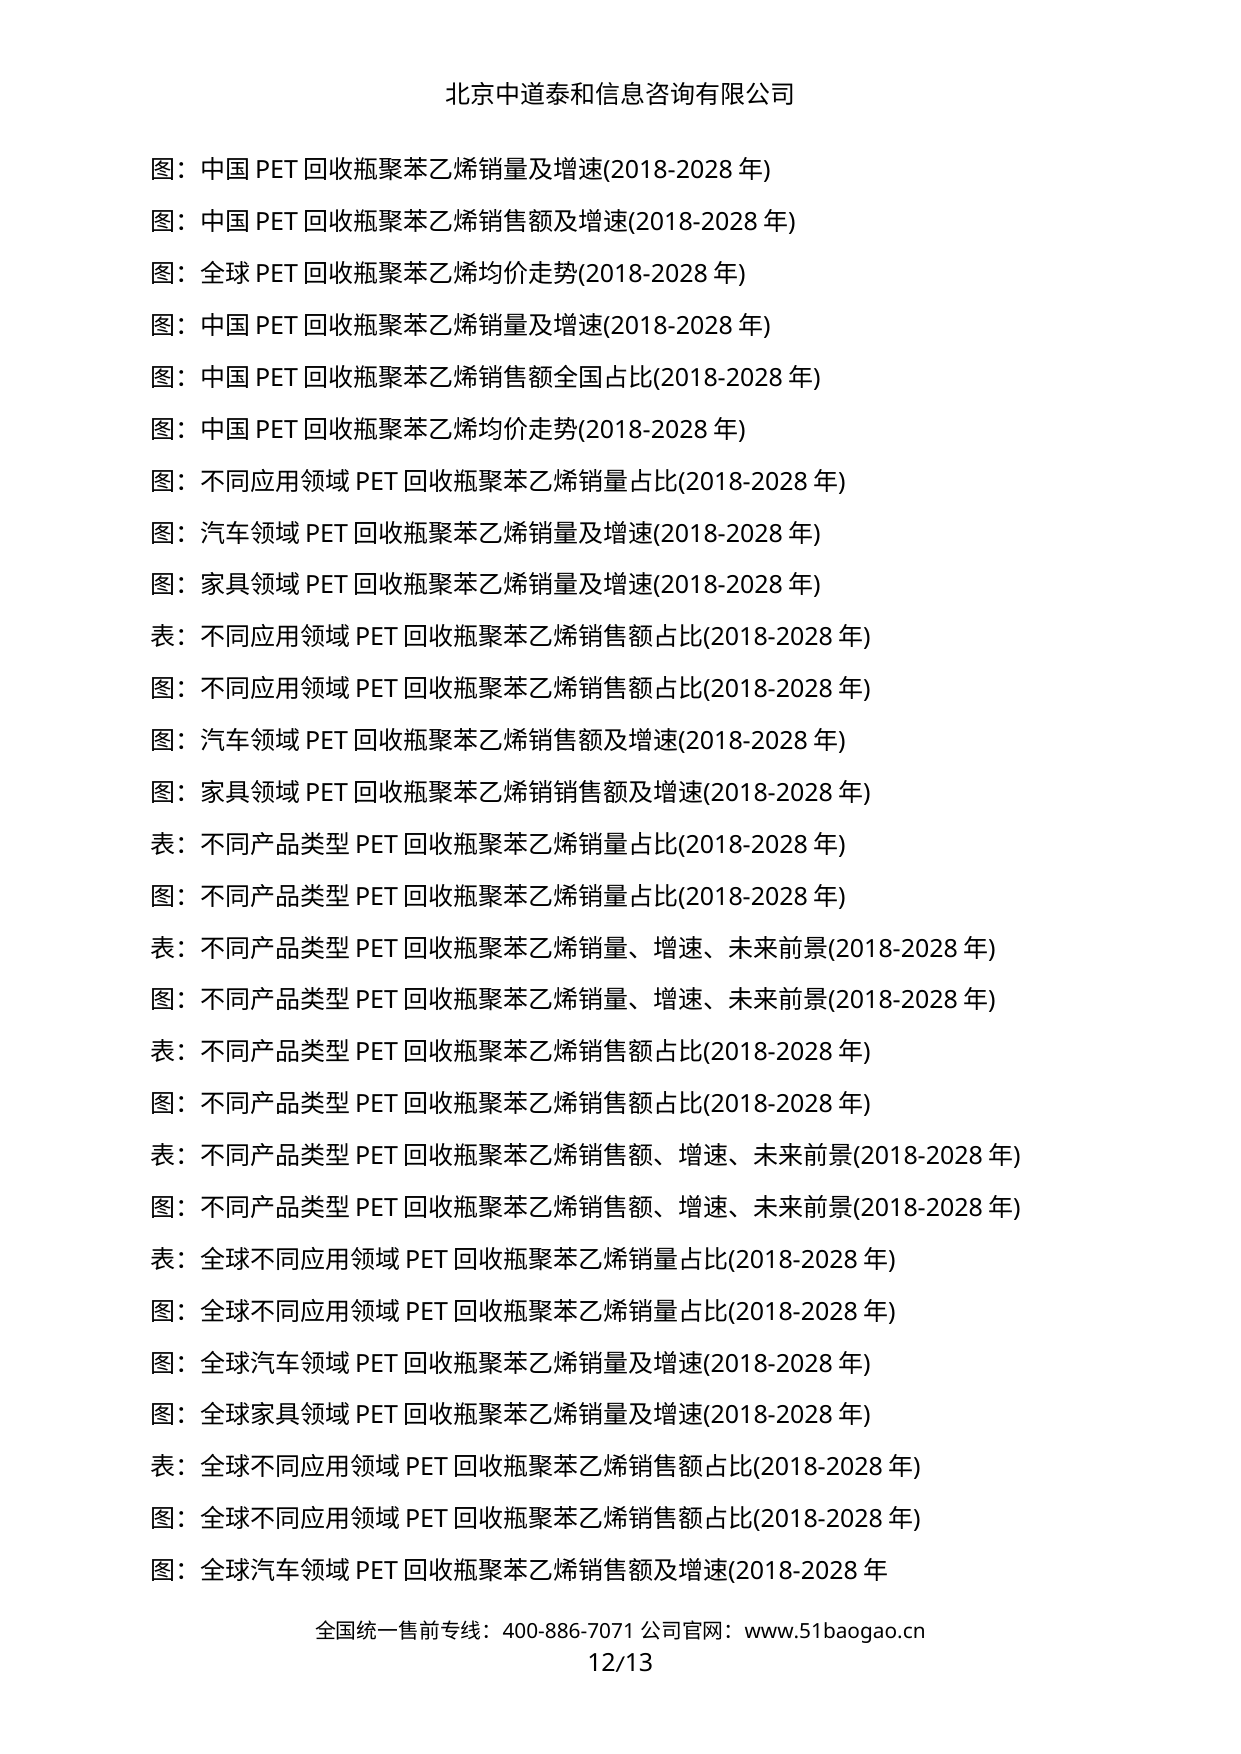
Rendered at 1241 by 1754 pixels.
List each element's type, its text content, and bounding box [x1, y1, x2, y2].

text 图：不同产品类型PET回收瓶聚苯乙烯销售额占比(2018-2028年) [150, 1084, 1090, 1120]
text 图：全球PET回收瓶聚苯乙烯均价走势(2018-2028年) [150, 254, 1090, 290]
text 图：不同产品类型PET回收瓶聚苯乙烯销售额、增速、未来前景(2018-2028年) [150, 1187, 1090, 1224]
text 表：不同产品类型PET回收瓶聚苯乙烯销量、增速、未来前景(2018-2028年) [150, 928, 1090, 964]
text 表：不同产品类型PET回收瓶聚苯乙烯销量占比(2018-2028年) [150, 824, 1090, 861]
text 图：家具领域PET回收瓶聚苯乙烯销销售额及增速(2018-2028年) [150, 772, 1090, 809]
text 图：全球家具领域PET回收瓶聚苯乙烯销量及增速(2018-2028年) [150, 1395, 1090, 1431]
text 图：全球不同应用领域PET回收瓶聚苯乙烯销量占比(2018-2028年) [150, 1291, 1090, 1327]
text 表：不同产品类型PET回收瓶聚苯乙烯销售额占比(2018-2028年) [150, 1032, 1090, 1068]
text 表：不同应用领域PET回收瓶聚苯乙烯销售额占比(2018-2028年) [150, 617, 1090, 653]
text 图：中国PET回收瓶聚苯乙烯销量及增速(2018-2028年) [150, 150, 1090, 186]
text 表：全球不同应用领域PET回收瓶聚苯乙烯销售额占比(2018-2028年) [150, 1447, 1090, 1483]
text 图：中国PET回收瓶聚苯乙烯销售额及增速(2018-2028年) [150, 202, 1090, 238]
text 图：不同应用领域PET回收瓶聚苯乙烯销售额占比(2018-2028年) [150, 669, 1090, 705]
text 图：不同产品类型PET回收瓶聚苯乙烯销量占比(2018-2028年) [150, 876, 1090, 912]
text 图：不同应用领域PET回收瓶聚苯乙烯销量占比(2018-2028年) [150, 461, 1090, 497]
text 图：不同产品类型PET回收瓶聚苯乙烯销量、增速、未来前景(2018-2028年) [150, 980, 1090, 1016]
text 图：家具领域PET回收瓶聚苯乙烯销量及增速(2018-2028年) [150, 565, 1090, 601]
text 图：汽车领域PET回收瓶聚苯乙烯销量及增速(2018-2028年) [150, 513, 1090, 549]
text 表：不同产品类型PET回收瓶聚苯乙烯销售额、增速、未来前景(2018-2028年) [150, 1136, 1090, 1172]
text 表：全球不同应用领域PET回收瓶聚苯乙烯销量占比(2018-2028年) [150, 1239, 1090, 1276]
text 图：全球汽车领域PET回收瓶聚苯乙烯销量及增速(2018-2028年) [150, 1343, 1090, 1379]
text 图：全球汽车领域PET回收瓶聚苯乙烯销售额及增速(2018-2028年 [150, 1551, 1090, 1587]
text 图：中国PET回收瓶聚苯乙烯销售额全国占比(2018-2028年) [150, 357, 1090, 394]
text 图：汽车领域PET回收瓶聚苯乙烯销售额及增速(2018-2028年) [150, 721, 1090, 757]
text 图：全球不同应用领域PET回收瓶聚苯乙烯销售额占比(2018-2028年) [150, 1499, 1090, 1535]
text 图：中国PET回收瓶聚苯乙烯销量及增速(2018-2028年) [150, 306, 1090, 342]
text 图：中国PET回收瓶聚苯乙烯均价走势(2018-2028年) [150, 409, 1090, 446]
